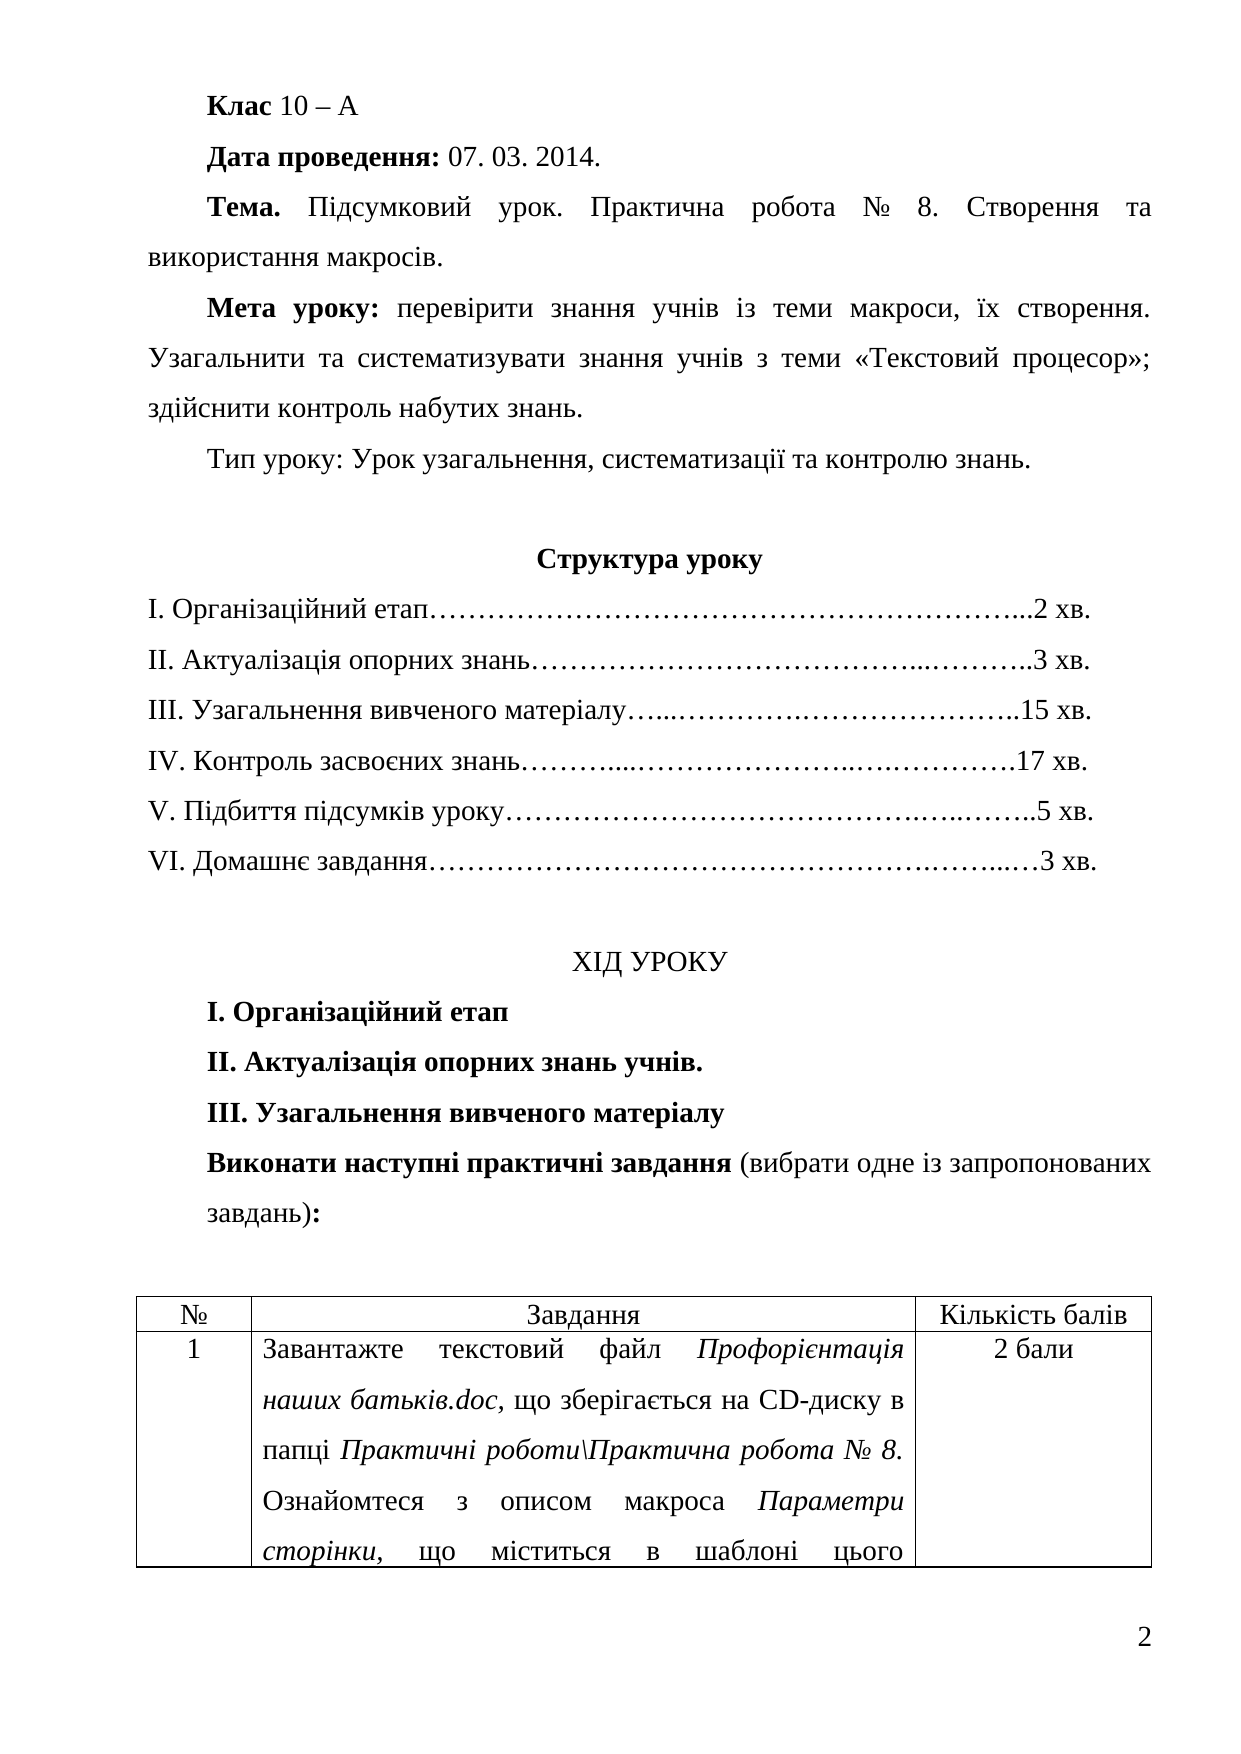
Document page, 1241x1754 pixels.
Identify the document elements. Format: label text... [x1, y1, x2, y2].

text Дата проведення: 07. 03. 2014. [148, 139, 1152, 172]
text Тема. Підсумковий урок. Практична робота № 8. Створення та використання макросів. [148, 189, 1152, 273]
text І. Організаційний етап [148, 994, 1152, 1028]
table_cell 1 [137, 1332, 251, 1566]
text VІ. Домашнє завдання…………………………………………….……...…3 хв. [148, 843, 1152, 877]
text Тип уроку: Урок узагальнення, систематизації та контролю знань. [148, 441, 1152, 474]
table_cell 2 бали [916, 1332, 1151, 1566]
text ІІІ. Узагальнення вивченого матеріалу…...………….…………………..15 хв. [148, 692, 1152, 726]
text Клас 10 – А [148, 88, 1152, 122]
table_header № [137, 1297, 251, 1331]
text V. Підбиття підсумків уроку…………………………………….…..……..5 хв. [148, 793, 1152, 826]
text ІІІ. Узагальнення вивченого матеріалу [148, 1095, 1152, 1128]
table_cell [252, 1332, 915, 1566]
table_header Завдання [252, 1297, 915, 1331]
text ІІ. Актуалізація опорних знань…………………………………...………..3 хв. [148, 642, 1152, 676]
text ХІД УРОКУ [148, 944, 1152, 977]
text І. Організаційний етап……………………………………………………...2 хв. [148, 592, 1152, 625]
text ІV. Контроль засвоєних знань………....…………………..….………….17 хв. [148, 743, 1152, 776]
text Мета уроку: перевірити знання учнів із теми макроси, їх створення. Узагальнити та систематизувати знання учнів з теми «Текстовий процесор»; здійснити контроль набутих знань. [148, 290, 1152, 424]
text Виконати наступні практичні завдання (вибрати одне із запропонованих завдань): [207, 1145, 1152, 1229]
table_header Кількість балів [916, 1297, 1151, 1331]
text ІІ. Актуалізація опорних знань учнів. [148, 1044, 1152, 1078]
text Структура уроку [148, 541, 1152, 575]
